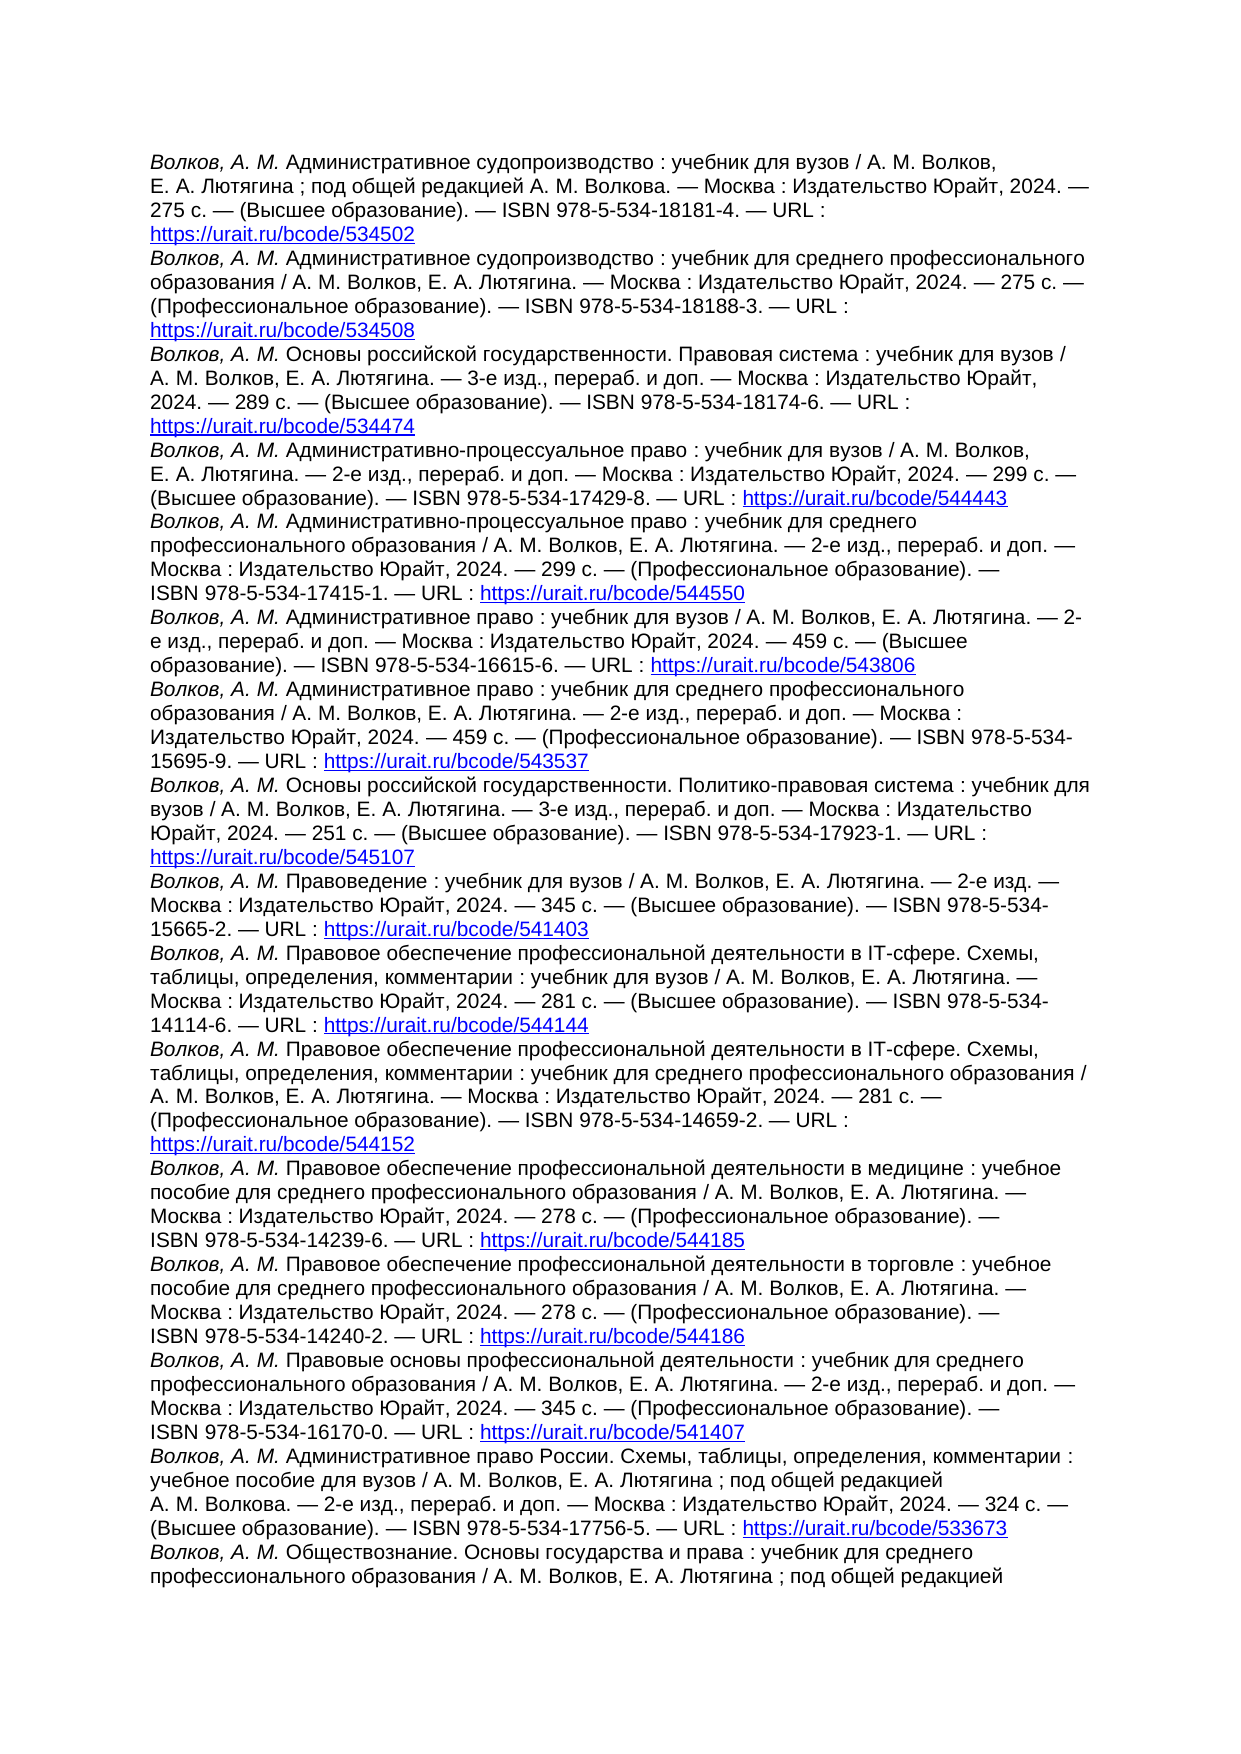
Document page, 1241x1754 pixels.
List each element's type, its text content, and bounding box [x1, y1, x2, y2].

text Волков, А. М. Административное право России. Схемы, таблицы, определения, комментарии : учебное пособие для вузов / А. М. Волков, Е. А. Лютягина ; под общей редакцией А. М. Волкова. — 2-е изд., перераб. и доп. — Москва : Издательство Юрайт, 2024. — 324 с. — (Высшее образование). — ISBN 978-5-534-17756-5. — URL : https://urait.ru/bcode/533673 [150, 1444, 1090, 1539]
text Волков, А. М. Административное право : учебник для среднего профессионального образования / А. М. Волков, Е. А. Лютягина. — 2-е изд., перераб. и доп. — Москва : Издательство Юрайт, 2024. — 459 с. — (Профессиональное образование). — ISBN 978-5-534-15695-9. — URL : https://urait.ru/bcode/543537 [150, 677, 1090, 773]
text Волков, А. М. Правовые основы профессиональной деятельности : учебник для среднего профессионального образования / А. М. Волков, Е. А. Лютягина. — 2-е изд., перераб. и доп. — Москва : Издательство Юрайт, 2024. — 345 с. — (Профессиональное образование). — ISBN 978-5-534-16170-0. — URL : https://urait.ru/bcode/541407 [150, 1348, 1090, 1444]
text Волков, А. М. Правовое обеспечение профессиональной деятельности в IT-сфере. Схемы, таблицы, определения, комментарии : учебник для вузов / А. М. Волков, Е. А. Лютягина. — Москва : Издательство Юрайт, 2024. — 281 с. — (Высшее образование). — ISBN 978-5-534-14114-6. — URL : https://urait.ru/bcode/544144 [150, 941, 1090, 1036]
text Волков, А. М. Правовое обеспечение профессиональной деятельности в IT-сфере. Схемы, таблицы, определения, комментарии : учебник для среднего профессионального образования / А. М. Волков, Е. А. Лютягина. — Москва : Издательство Юрайт, 2024. — 281 с. — (Профессиональное образование). — ISBN 978-5-534-14659-2. — URL : https://urait.ru/bcode/544152 [150, 1036, 1090, 1156]
text Волков, А. М. Основы российской государственности. Политико-правовая система : учебник для вузов / А. М. Волков, Е. А. Лютягина. — 3-е изд., перераб. и доп. — Москва : Издательство Юрайт, 2024. — 251 с. — (Высшее образование). — ISBN 978-5-534-17923-1. — URL : https://urait.ru/bcode/545107 [150, 773, 1090, 869]
text Волков, А. М. Правовое обеспечение профессиональной деятельности в торговле : учебное пособие для среднего профессионального образования / А. М. Волков, Е. А. Лютягина. — Москва : Издательство Юрайт, 2024. — 278 с. — (Профессиональное образование). — ISBN 978-5-534-14240-2. — URL : https://urait.ru/bcode/544186 [150, 1252, 1090, 1348]
text Волков, А. М. Административно-процессуальное право : учебник для вузов / А. М. Волков, Е. А. Лютягина. — 2-е изд., перераб. и доп. — Москва : Издательство Юрайт, 2024. — 299 с. — (Высшее образование). — ISBN 978-5-534-17429-8. — URL : https://urait.ru/bcode/544443 [150, 437, 1090, 509]
text Волков, А. М. Административное судопроизводство : учебник для среднего профессионального образования / А. М. Волков, Е. А. Лютягина. — Москва : Издательство Юрайт, 2024. — 275 с. — (Профессиональное образование). — ISBN 978-5-534-18188-3. — URL : https://urait.ru/bcode/534508 [150, 246, 1090, 342]
text Волков, А. М. Основы российской государственности. Правовая система : учебник для вузов / А. М. Волков, Е. А. Лютягина. — 3-е изд., перераб. и доп. — Москва : Издательство Юрайт, 2024. — 289 с. — (Высшее образование). — ISBN 978-5-534-18174-6. — URL : https://urait.ru/bcode/534474 [150, 342, 1090, 437]
text Волков, А. М. Административно-процессуальное право : учебник для среднего профессионального образования / А. М. Волков, Е. А. Лютягина. — 2-е изд., перераб. и доп. — Москва : Издательство Юрайт, 2024. — 299 с. — (Профессиональное образование). — ISBN 978-5-534-17415-1. — URL : https://urait.ru/bcode/544550 [150, 509, 1090, 605]
text Волков, А. М. Административное судопроизводство : учебник для вузов / А. М. Волков, Е. А. Лютягина ; под общей редакцией А. М. Волкова. — Москва : Издательство Юрайт, 2024. — 275 с. — (Высшее образование). — ISBN 978-5-534-18181-4. — URL : https://urait.ru/bcode/534502 [150, 150, 1090, 246]
text Волков, А. М. Административное право : учебник для вузов / А. М. Волков, Е. А. Лютягина. — 2-е изд., перераб. и доп. — Москва : Издательство Юрайт, 2024. — 459 с. — (Высшее образование). — ISBN 978-5-534-16615-6. — URL : https://urait.ru/bcode/543806 [150, 605, 1090, 677]
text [150, 1539, 1090, 1587]
text Волков, А. М. Правоведение : учебник для вузов / А. М. Волков, Е. А. Лютягина. — 2-е изд. — Москва : Издательство Юрайт, 2024. — 345 с. — (Высшее образование). — ISBN 978-5-534-15665-2. — URL : https://urait.ru/bcode/541403 [150, 869, 1090, 941]
text Волков, А. М. Правовое обеспечение профессиональной деятельности в медицине : учебное пособие для среднего профессионального образования / А. М. Волков, Е. А. Лютягина. — Москва : Издательство Юрайт, 2024. — 278 с. — (Профессиональное образование). — ISBN 978-5-534-14239-6. — URL : https://urait.ru/bcode/544185 [150, 1156, 1090, 1252]
